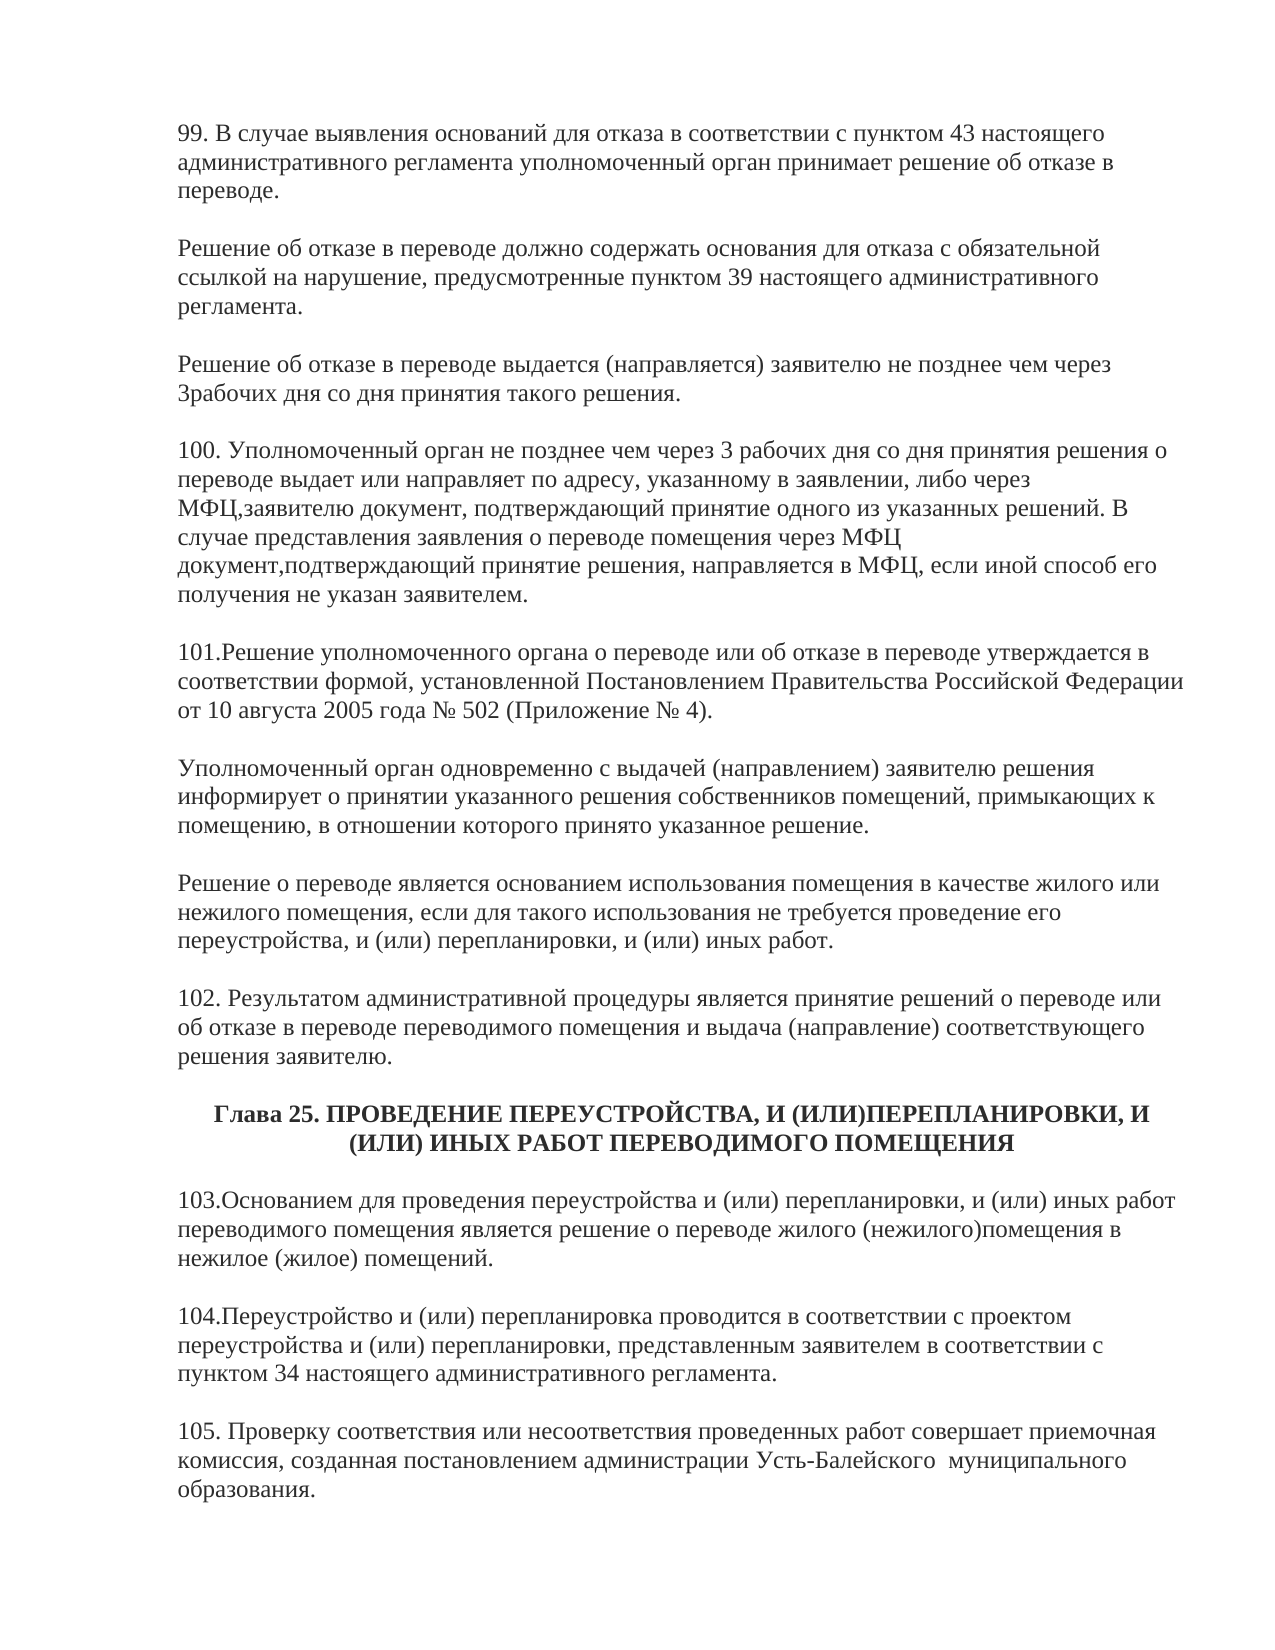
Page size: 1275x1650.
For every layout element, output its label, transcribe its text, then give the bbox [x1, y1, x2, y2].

text 99. В случае выявления оснований для отказа в соответствии с пунктом 43 настоящего административного регламента уполномоченный орган принимает решение об отказе в переводе. [177, 118, 1186, 204]
text 100. Уполномоченный орган не позднее чем через 3 рабочих дня со дня принятия решения о переводе выдает или направляет по адресу, указанному в заявлении, либо через МФЦ,заявителю документ, подтверждающий принятие одного из указанных решений. В случае представления заявления о переводе помещения через МФЦ документ,подтверждающий принятие решения, направляется в МФЦ, если иной способ его получения не указан заявителем. [177, 436, 1186, 608]
text 102. Результатом административной процедуры является принятие решений о переводе или об отказе в переводе переводимого помещения и выдача (направление) соответствующего решения заявителю. [177, 983, 1186, 1070]
text Глава 25. ПРОВЕДЕНИЕ ПЕРЕУСТРОЙСТВА, И (ИЛИ)ПЕРЕПЛАНИРОВКИ, И (ИЛИ) ИНЫХ РАБОТ ПЕРЕВОДИМОГО ПОМЕЩЕНИЯ [177, 1099, 1186, 1156]
text Решение о переводе является основанием использования помещения в качестве жилого или нежилого помещения, если для такого использования не требуется проведение его переустройства, и (или) перепланировки, и (или) иных работ. [177, 868, 1186, 954]
text 103.Основанием для проведения переустройства и (или) перепланировки, и (или) иных работ переводимого помещения является решение о переводе жилого (нежилого)помещения в нежилое (жилое) помещений. [177, 1186, 1186, 1272]
text Уполномоченный орган одновременно с выдачей (направлением) заявителю решения информирует о принятии указанного решения собственников помещений, примыкающих к помещению, в отношении которого принято указанное решение. [177, 753, 1186, 839]
text Решение об отказе в переводе выдается (направляется) заявителю не позднее чем через 3рабочих дня со дня принятия такого решения. [177, 349, 1186, 406]
text 101.Решение уполномоченного органа о переводе или об отказе в переводе утверждается в соответствии формой, установленной Постановлением Правительства Российской Федерации от 10 августа 2005 года № 502 (Приложение № 4). [177, 637, 1186, 723]
text Решение об отказе в переводе должно содержать основания для отказа с обязательной ссылкой на нарушение, предусмотренные пунктом 39 настоящего административного регламента. [177, 233, 1186, 320]
text 104.Переустройство и (или) перепланировка проводится в соответствии с проектом переустройства и (или) перепланировки, представленным заявителем в соответствии с пунктом 34 настоящего административного регламента. [177, 1301, 1186, 1387]
text 105. Проверку соответствия или несоответствия проведенных работ совершает приемочная комиссия, созданная постановлением администрации Усть-Балейского муниципального образования. [177, 1416, 1186, 1503]
